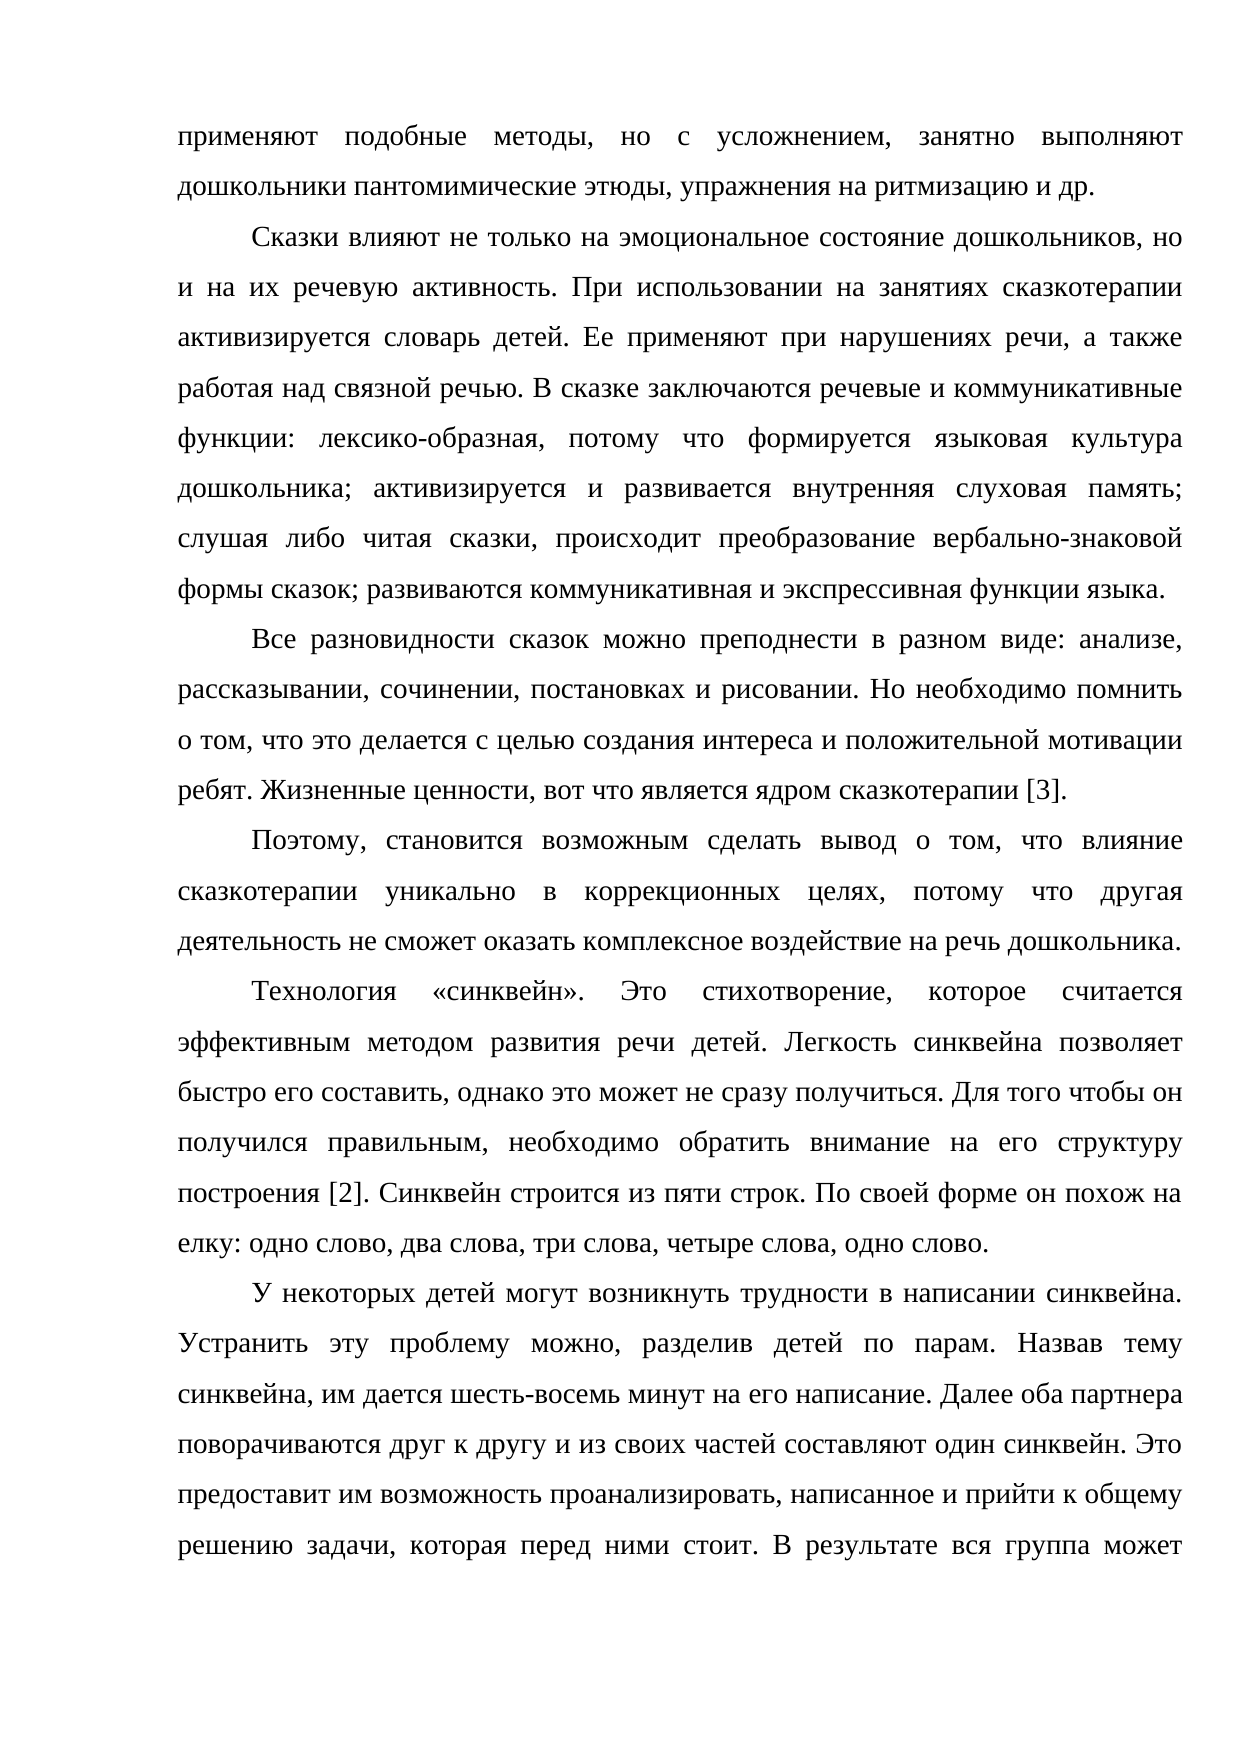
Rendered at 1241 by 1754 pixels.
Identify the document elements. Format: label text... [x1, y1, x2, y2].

text Сказки влияют не только на эмоциональное состояние дошкольников, но и на их речевую активность. При использовании на занятиях сказкотерапии активизируется словарь детей. Ее применяют при нарушениях речи, а также работая над связной речью. В сказке заключаются речевые и коммуникативные функции: лексико-образная, потому что формируется языковая культура дошкольника; активизируется и развивается внутренняя слуховая память; слушая либо читая сказки, происходит преобразование вербально-знаковой формы сказок; развиваются коммуникативная и экспрессивная функции языка. [177, 219, 1184, 604]
text Технология «синквейн». Это стихотворение, которое считается эффективным методом развития речи детей. Легкость синквейна позволяет быстро его составить, однако это может не сразу получиться. Для того чтобы он получился правильным, необходимо обратить внимание на его структуру построения [2]. Синквейн строится из пяти строк. По своей форме он похож на елку: одно слово, два слова, три слова, четыре слова, одно слово. [177, 973, 1184, 1258]
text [177, 118, 1184, 202]
text Все разновидности сказок можно преподнести в разном виде: анализе, рассказывании, сочинении, постановках и рисовании. Но необходимо помнить о том, что это делается с целью создания интереса и положительной мотивации ребят. Жизненные ценности, вот что является ядром сказкотерапии [3]. [177, 621, 1184, 806]
text Поэтому, становится возможным сделать вывод о том, что влияние сказкотерапии уникально в коррекционных целях, потому что другая деятельность не сможет оказать комплексное воздействие на речь дошкольника. [177, 822, 1184, 957]
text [177, 1275, 1184, 1560]
